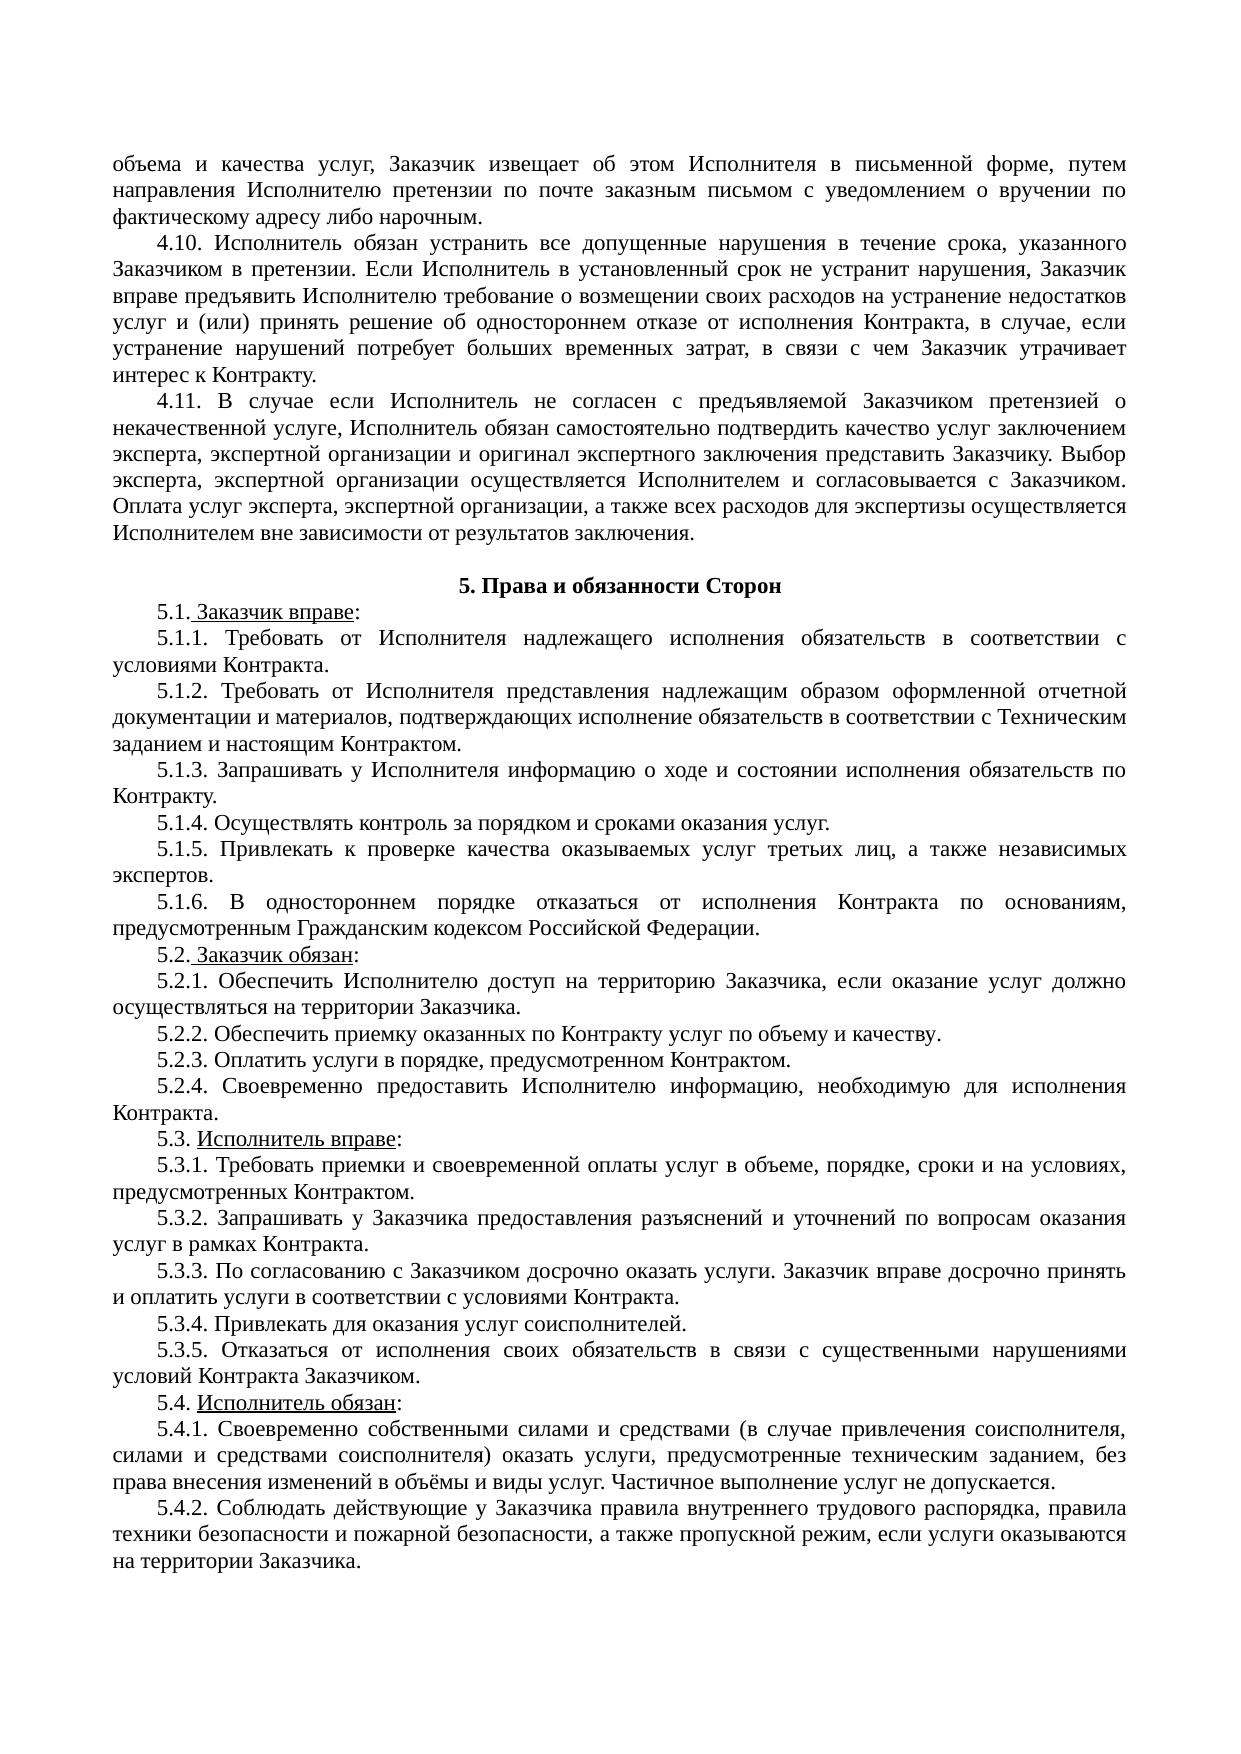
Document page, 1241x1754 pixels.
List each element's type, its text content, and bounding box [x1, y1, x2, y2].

text 5. Права и обязанности Сторон [112, 572, 1128, 598]
text 5.4.1. Своевременно собственными силами и средствами (в случае привлечения соисполнителя, силами и средствами соисполнителя) оказать услуги, предусмотренные техническим заданием, без права внесения изменений в объёмы и виды услуг. Частичное выполнение услуг не допускается. [112, 1415, 1128, 1494]
text 5.1.4. Осуществлять контроль за порядком и сроками оказания услуг. [112, 809, 1128, 835]
text 5.1.6. В одностороннем порядке отказаться от исполнения Контракта по основаниям, предусмотренным Гражданским кодексом Российской Федерации. [112, 888, 1128, 941]
text 5.3.4. Привлекать для оказания услуг соисполнителей. [112, 1309, 1128, 1336]
text 5.1.3. Запрашивать у Исполнителя информацию о ходе и состоянии исполнения обязательств по Контракту. [112, 756, 1128, 809]
text 5.2.2. Обеспечить приемку оказанных по Контракту услуг по объему и качеству. [112, 1020, 1128, 1046]
text 4.11. В случае если Исполнитель не согласен с предъявляемой Заказчиком претензией о некачественной услуге, Исполнитель обязан самостоятельно подтвердить качество услуг заключением эксперта, экспертной организации и оригинал экспертного заключения представить Заказчику. Выбор эксперта, экспертной организации осуществляется Исполнителем и согласовывается с Заказчиком. Оплата услуг эксперта, экспертной организации, а также всех расходов для экспертизы осуществляется Исполнителем вне зависимости от результатов заключения. [112, 387, 1128, 545]
text 5.1.5. Привлекать к проверке качества оказываемых услуг третьих лиц, а также независимых экспертов. [112, 835, 1128, 888]
text 4.10. Исполнитель обязан устранить все допущенные нарушения в течение срока, указанного Заказчиком в претензии. Если Исполнитель в установленный срок не устранит нарушения, Заказчик вправе предъявить Исполнителю требование о возмещении своих расходов на устранение недостатков услуг и (или) принять решение об одностороннем отказе от исполнения Контракта, в случае, если устранение нарушений потребует больших временных затрат, в связи с чем Заказчик утрачивает интерес к Контракту. [112, 229, 1128, 387]
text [112, 150, 1128, 229]
text 5.2. Заказчик обязан: [112, 941, 1128, 967]
text 5.4. Исполнитель обязан: [112, 1389, 1128, 1415]
text 5.1.2. Требовать от Исполнителя представления надлежащим образом оформленной отчетной документации и материалов, подтверждающих исполнение обязательств в соответствии с Техническим заданием и настоящим Контрактом. [112, 677, 1128, 756]
text 5.1.1. Требовать от Исполнителя надлежащего исполнения обязательств в соответствии с условиями Контракта. [112, 624, 1128, 677]
text 5.4.2. Соблюдать действующие у Заказчика правила внутреннего трудового распорядка, правила техники безопасности и пожарной безопасности, а также пропускной режим, если услуги оказываются на территории Заказчика. [112, 1494, 1128, 1573]
text 5.3.2. Запрашивать у Заказчика предоставления разъяснений и уточнений по вопросам оказания услуг в рамках Контракта. [112, 1204, 1128, 1257]
text 5.3.1. Требовать приемки и своевременной оплаты услуг в объеме, порядке, сроки и на условиях, предусмотренных Контрактом. [112, 1151, 1128, 1204]
text 5.2.3. Оплатить услуги в порядке, предусмотренном Контрактом. [112, 1046, 1128, 1072]
text 5.2.1. Обеспечить Исполнителю доступ на территорию Заказчика, если оказание услуг должно осуществляться на территории Заказчика. [112, 967, 1128, 1020]
text 5.2.4. Своевременно предоставить Исполнителю информацию, необходимую для исполнения Контракта. [112, 1072, 1128, 1125]
text 5.1. Заказчик вправе: [112, 598, 1128, 624]
text 5.3. Исполнитель вправе: [112, 1125, 1128, 1151]
text 5.3.3. По согласованию с Заказчиком досрочно оказать услуги. Заказчик вправе досрочно принять и оплатить услуги в соответствии с условиями Контракта. [112, 1257, 1128, 1309]
text 5.3.5. Отказаться от исполнения своих обязательств в связи с существенными нарушениями условий Контракта Заказчиком. [112, 1336, 1128, 1389]
